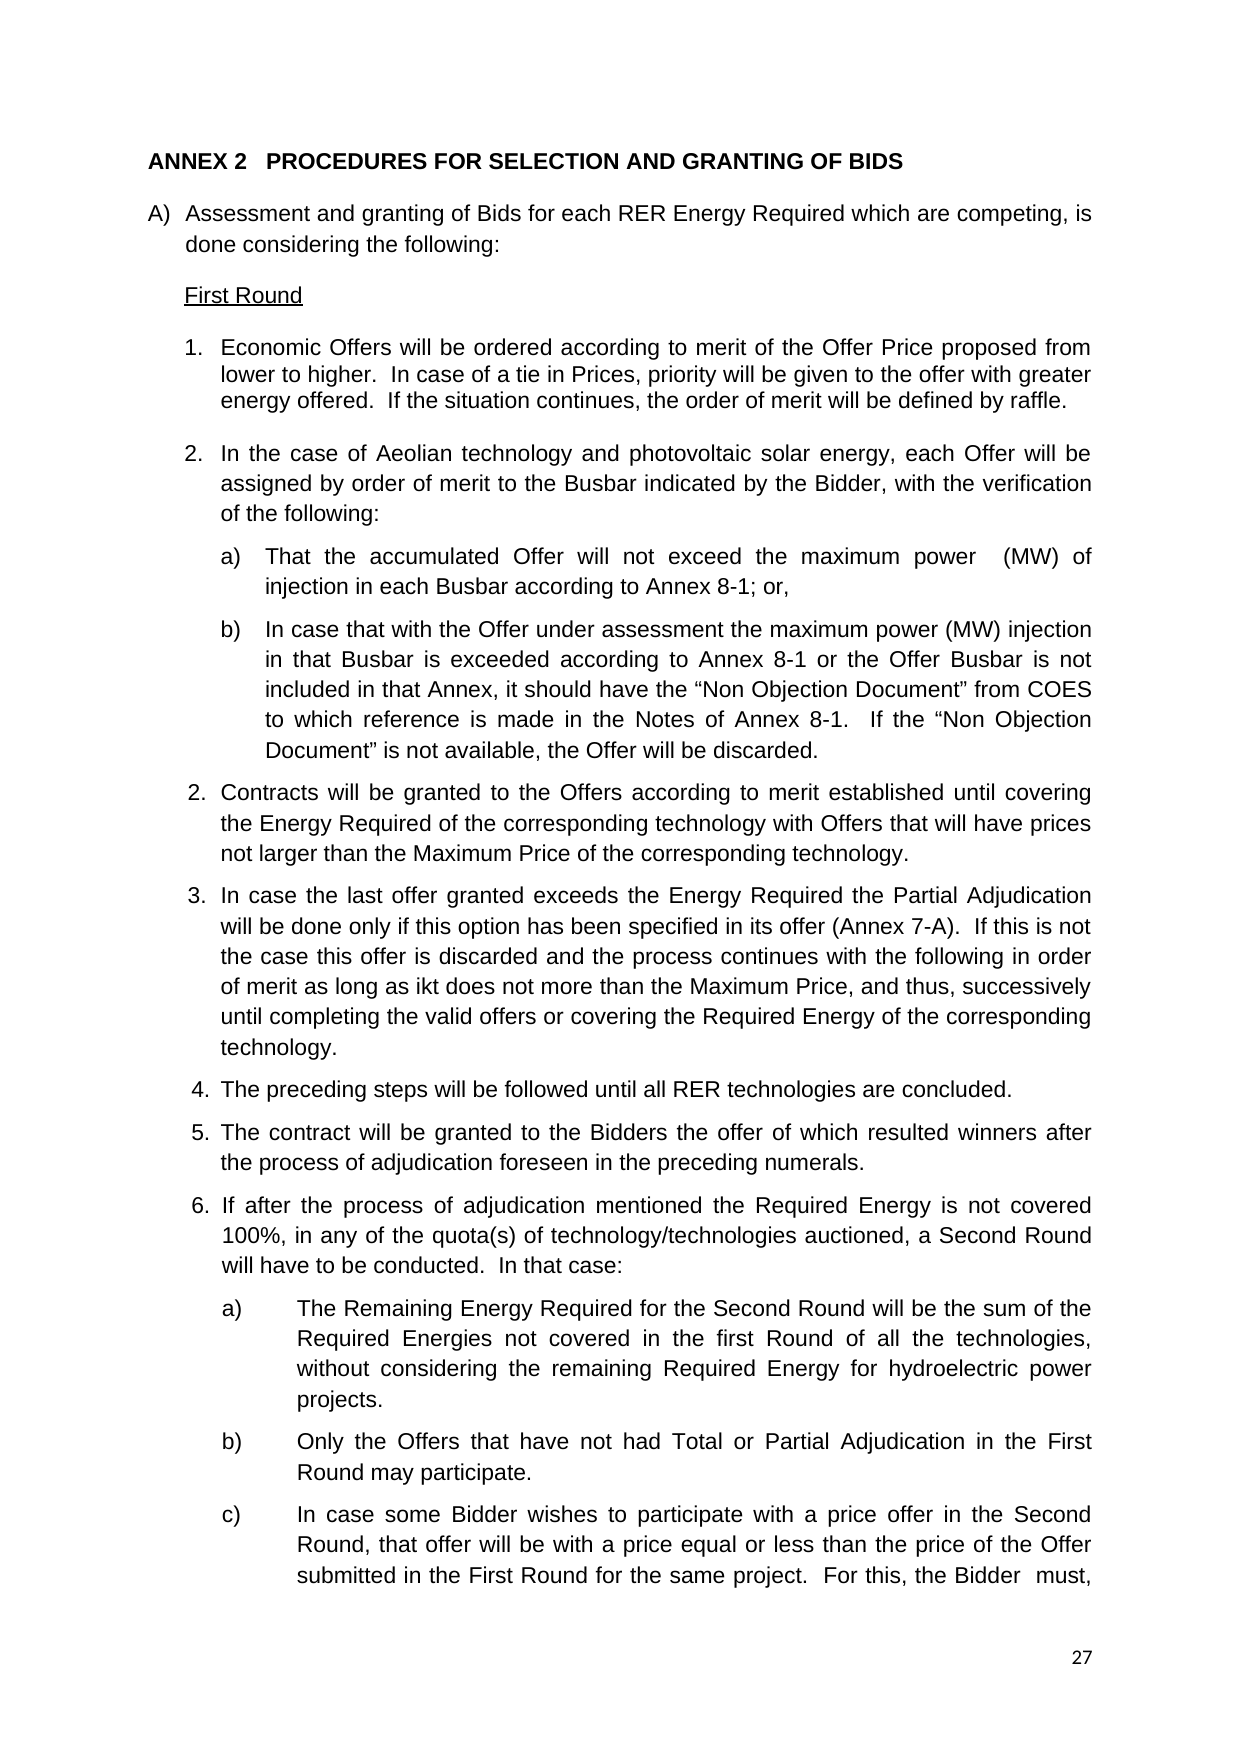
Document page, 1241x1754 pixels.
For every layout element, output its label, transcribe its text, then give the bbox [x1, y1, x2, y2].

list Only the Offers that have not had Total or Partial Adjudication in the First Round may participate. [222, 1428, 1092, 1485]
list Assessment and granting of Bids for each RER Energy Required which are competing, is done considering the following: [148, 200, 1092, 257]
text 1. Economic Offers will be ordered according to merit of the Offer Price proposed from lower to higher. In case of a tie in Prices, priority will be given to the offer with greater energy offered. If the situation continues, the order of merit will be defined by raffle. [184, 334, 1092, 413]
text 2. In the case of Aeolian technology and photovoltaic solar energy, each Offer will be assigned by order of merit to the Busbar indicated by the Bidder, with the verification of the following: [184, 440, 1092, 527]
list The preceding steps will be followed until all RER technologies are concluded. [191, 1076, 1092, 1103]
list The contract will be granted to the Bidders the offer of which resulted winners after the process of adjudication foreseen in the preceding numerals. [191, 1119, 1092, 1176]
list In case the last offer granted exceeds the Energy Required the Partial Adjudication will be done only if this option has been specified in its offer (Annex 7-A). If this is not the case this offer is discarded and the process continues with the following in order of merit as long as ikt does not more than the Maximum Price, and thus, successively until completing the valid offers or covering the Required Energy of the corresponding technology. [187, 882, 1092, 1060]
list Contracts will be granted to the Offers according to merit established until covering the Energy Required of the corresponding technology with Offers that will have prices not larger than the Maximum Price of the corresponding technology. [187, 779, 1092, 866]
list In case that with the Offer under assessment the maximum power (MW) injection in that Busbar is exceeded according to Annex 8-1 or the Offer Busbar is not included in that Annex, it should have the “Non Objection Document” from COES to which reference is made in the Notes of Annex 8-1. If the “Non Objection Document” is not available, the Offer will be discarded. [220, 616, 1092, 763]
list If after the process of adjudication mentioned the Required Energy is not covered 100%, in any of the quota(s) of technology/technologies auctioned, a Second Round will have to be conducted. In that case: [191, 1192, 1092, 1279]
list The Remaining Energy Required for the Second Round will be the sum of the Required Energies not covered in the first Round of all the technologies, without considering the remaining Required Energy for hydroelectric power projects. [222, 1295, 1092, 1412]
list That the accumulated Offer will not exceed the maximum power (MW) of injection in each Busbar according to Annex 8-1; or, [220, 543, 1092, 599]
text First Round [184, 282, 1092, 308]
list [222, 1501, 1092, 1588]
text ANNEX 2 PROCEDURES FOR SELECTION AND GRANTING OF BIDS [148, 148, 1092, 174]
